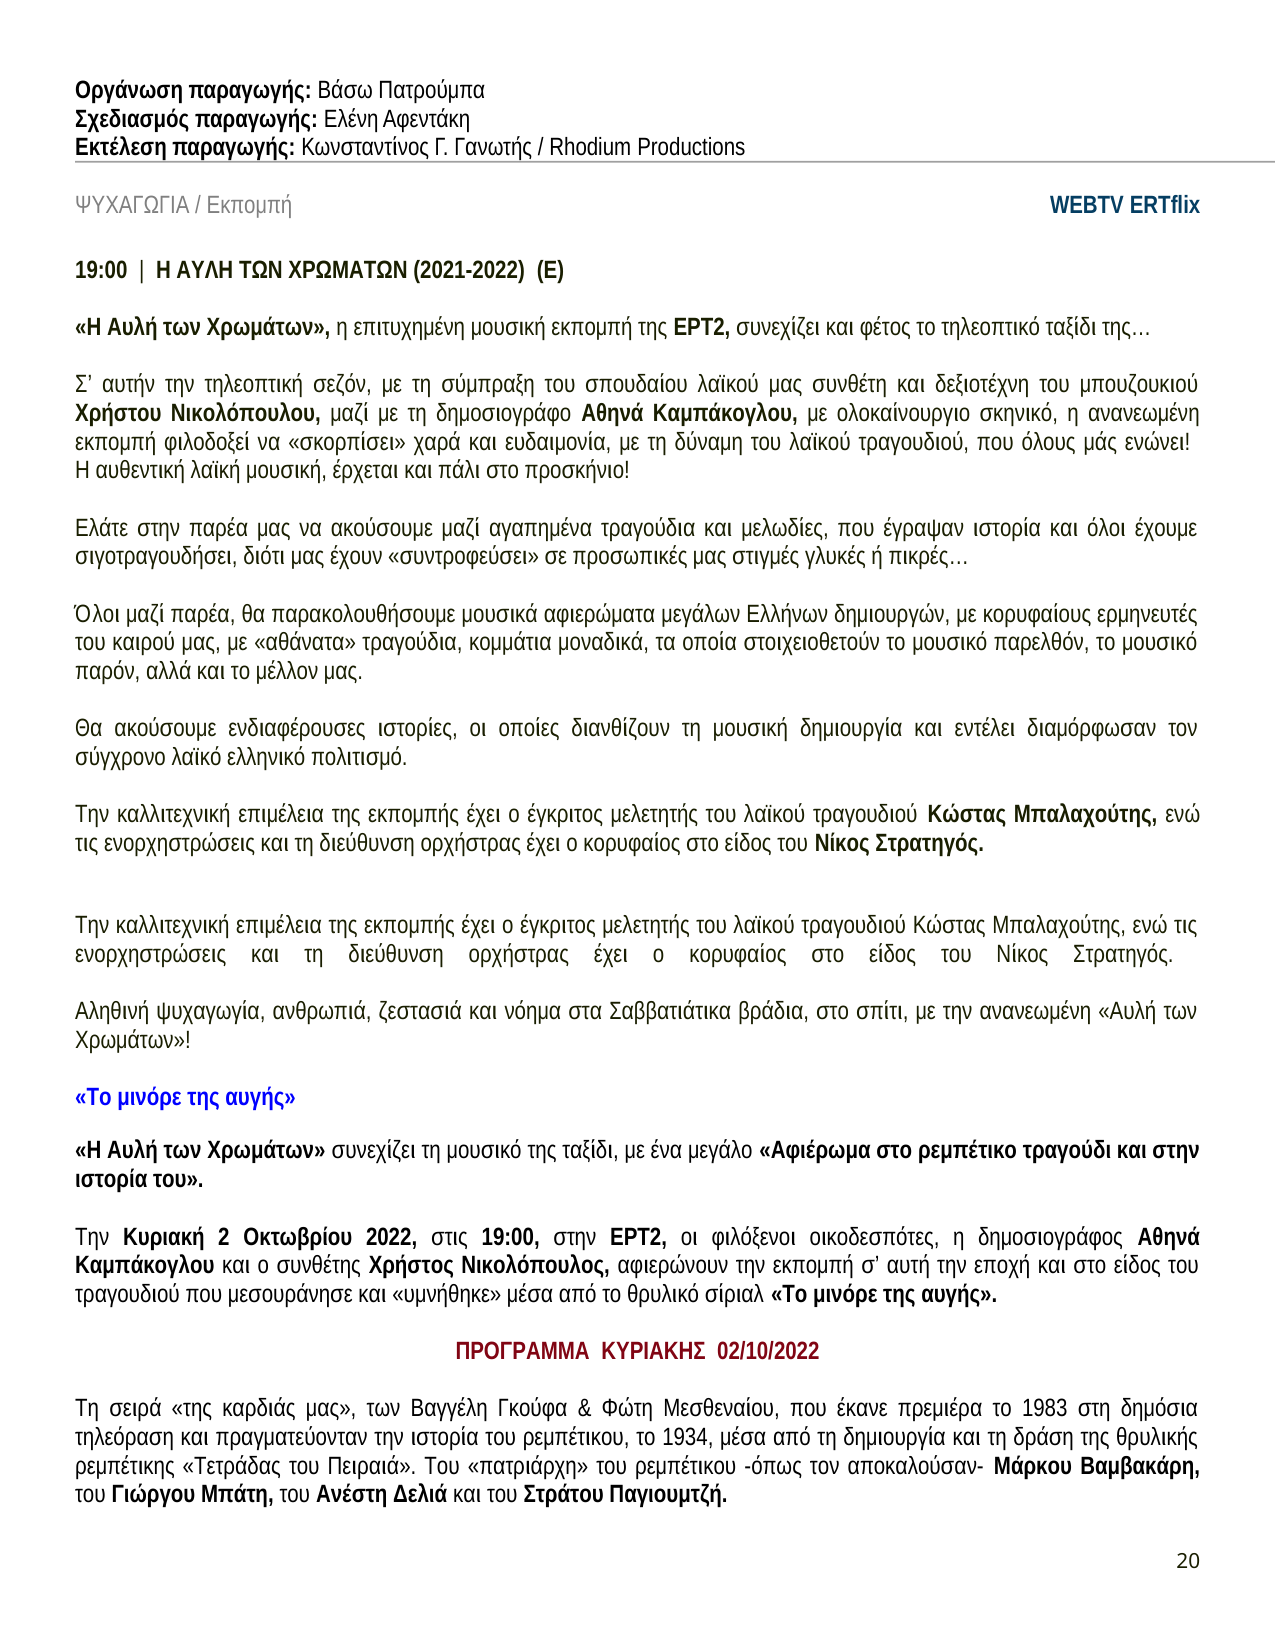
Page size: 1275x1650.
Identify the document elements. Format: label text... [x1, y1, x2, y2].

table_header ΨΥΧΑΓΩΓΙΑ / Εκπομπή [75, 190, 637, 218]
text Σχεδιασμός παραγωγής: Ελένη Αφεντάκη [75, 104, 1200, 132]
text Σ’ αυτήν την τηλεοπτική σεζόν, με τη σύμπραξη του σπουδαίου λαϊκού μας συνθέτη και δεξιοτέχνη του μπουζουκιού Χρήστου Νικολόπουλου, μαζί με τη δημοσιογράφο Αθηνά Καμπάκογλου, με ολοκαίνουργιο σκηνικό, η ανανεωμένη εκπομπή φιλοδοξεί να «σκορπίσει» χαρά και ευδαιμονία, με τη δύναμη του λαϊκού τραγουδιού, που όλους μάς ενώνει! Η αυθεντική λαϊκή μουσική, έρχεται και πάλι στο προσκήνιο! [75, 369, 1200, 484]
table_header WEBTV ERTflix [638, 190, 1200, 218]
text Ελάτε στην παρέα μας να ακούσουμε μαζί αγαπημένα τραγούδια και μελωδίες, που έγραψαν ιστορία και όλοι έχουμε σιγοτραγουδήσει, διότι μας έχουν «συντροφεύσει» σε προσωπικές μας στιγμές γλυκές ή πικρές… [75, 513, 1200, 570]
text Θα ακούσουμε ενδιαφέρουσες ιστορίες, οι οποίες διανθίζουν τη μουσική δημιουργία και εντέλει διαμόρφωσαν τον σύγχρονο λαϊκό ελληνικό πολιτισμό. [75, 713, 1200, 770]
text Την καλλιτεχνική επιμέλεια της εκπομπής έχει ο έγκριτος μελετητής του λαϊκού τραγουδιού Κώστας Μπαλαχούτης, ενώ τις ενορχηστρώσεις και τη διεύθυνση ορχήστρας έχει ο κορυφαίος στο είδος του Νίκος Στρατηγός. Αληθινή ψυχαγωγία, ανθρωπιά, ζεστασιά και νόημα στα Σαββατιάτικα βράδια, στο σπίτι, με την ανανεωμένη «Αυλή των Χρωμάτων»! «Το μινόρε της αυγής» [75, 910, 1200, 1111]
text «Η Αυλή των Χρωμάτων» συνεχίζει τη μουσικό της ταξίδι, με ένα μεγάλο «Αφιέρωμα στο ρεμπέτικο τραγούδι και στην ιστορία του». [75, 1136, 1200, 1193]
text Την καλλιτεχνική επιμέλεια της εκπομπής έχει ο έγκριτος μελετητής του λαϊκού τραγουδιού Κώστας Μπαλαχούτης, ενώ τις ενορχηστρώσεις και τη διεύθυνση ορχήστρας έχει ο κορυφαίος στο είδος του Νίκος Στρατηγός. [75, 799, 1200, 856]
text 19:00 | Η ΑΥΛΗ ΤΩΝ ΧΡΩΜΑΤΩΝ (2021-2022) (E) [75, 218, 1200, 283]
text Τη σειρά «της καρδιάς μας», των Βαγγέλη Γκούφα & Φώτη Μεσθεναίου, που έκανε πρεμιέρα το 1983 στη δημόσια τηλεόραση και πραγματεύονταν την ιστορία του ρεμπέτικου, το 1934, μέσα από τη δημιουργία και τη δράση της θρυλικής ρεμπέτικης «Τετράδας του Πειραιά». Του «πατριάρχη» του ρεμπέτικου -όπως τον αποκαλούσαν- Μάρκου Βαμβακάρη, του Γιώργου Μπάτη, του Ανέστη Δελιά και του Στράτου Παγιουμτζή. [75, 1393, 1200, 1508]
text ΠΡΟΓΡΑΜΜΑ ΚΥΡΙΑΚΗΣ 02/10/2022 [75, 1336, 1200, 1365]
text «Η Αυλή των Χρωμάτων», η επιτυχημένη μουσική εκπομπή της ΕΡΤ2, συνεχίζει και φέτος το τηλεοπτικό ταξίδι της… [75, 312, 1200, 341]
text Όλοι μαζί παρέα, θα παρακολουθήσουμε μουσικά αφιερώματα μεγάλων Ελλήνων δημιουργών, με κορυφαίους ερμηνευτές του καιρού μας, με «αθάνατα» τραγούδια, κομμάτια μοναδικά, τα οποία στοιχειοθετούν το μουσικό παρελθόν, το μουσικό παρόν, αλλά και το μέλλον μας. [75, 598, 1200, 684]
text Εκτέλεση παραγωγής: Κωνσταντίνος Γ. Γανωτής / Rhodium Productions [75, 132, 1200, 160]
text Την Κυριακή 2 Οκτωβρίου 2022, στις 19:00, στην ΕΡΤ2, οι φιλόξενοι οικοδεσπότες, η δημοσιογράφος Αθηνά Καμπάκογλου και ο συνθέτης Χρήστος Νικολόπουλος, αφιερώνουν την εκπομπή σ’ αυτή την εποχή και στο είδος του τραγουδιού που μεσουράνησε και «υμνήθηκε» μέσα από το θρυλικό σίριαλ «Το μινόρε της αυγής». [75, 1221, 1200, 1307]
text Οργάνωση παραγωγής: Βάσω Πατρούμπα [75, 75, 1200, 104]
